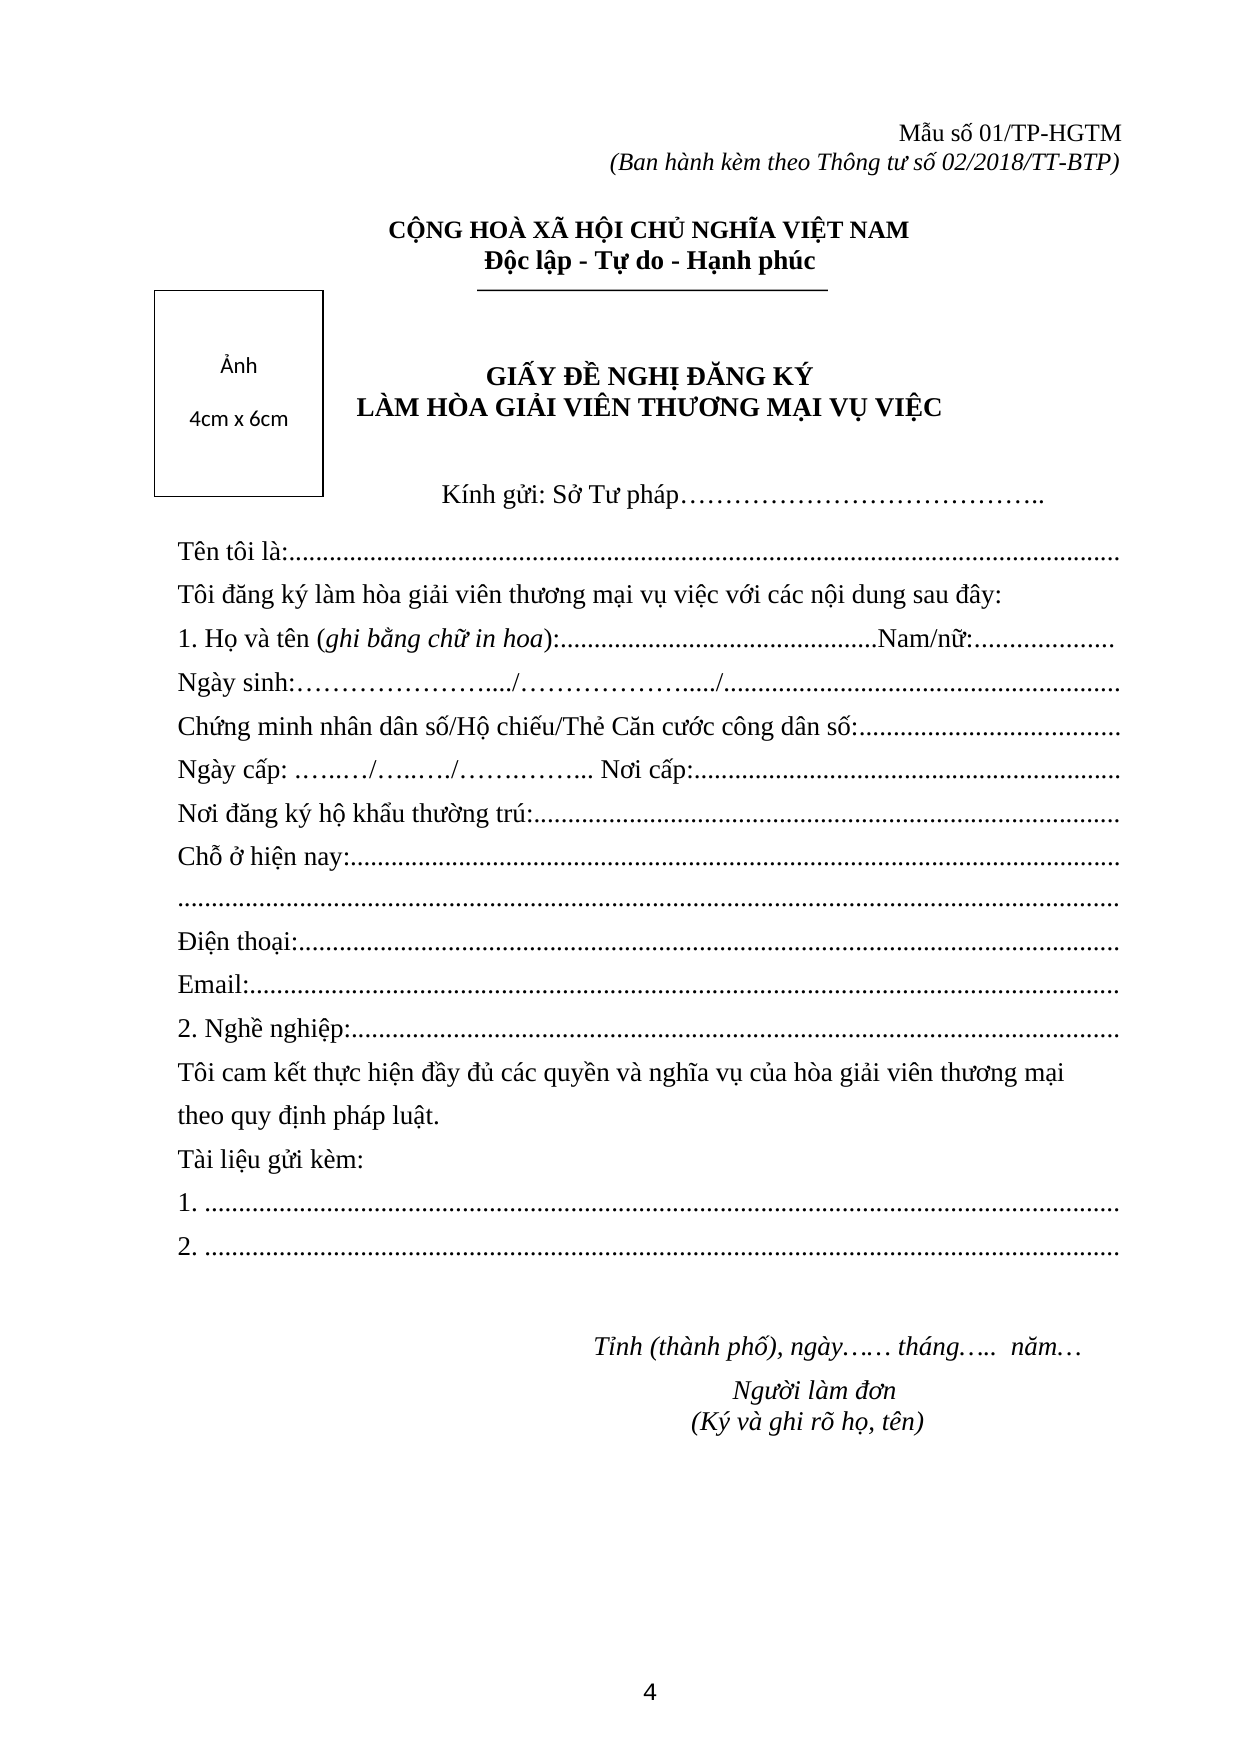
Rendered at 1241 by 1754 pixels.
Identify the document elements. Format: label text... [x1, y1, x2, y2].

text Ngày sinh:…………………..../………………...../ [177, 666, 1122, 697]
text Tên tôi là: [177, 535, 1122, 566]
text theo quy định pháp luật. [177, 1099, 1122, 1130]
text Tài liệu gửi kèm: [177, 1143, 1122, 1174]
text (Ban hành kèm theo Thông tư số 02/2018/TT-BTP) [177, 147, 1122, 176]
text (Ký và ghi rõ họ, tên) [177, 1405, 1122, 1436]
text GIẤY ĐỀ NGHỊ ĐĂNG KÝ [324, 359, 1122, 391]
text LÀM HÒA GIẢI VIÊN THƯƠNG MẠI VỤ VIỆC [324, 391, 1122, 422]
text 1. Họ và tên (ghi bằng chữ in hoa):...............................................Nam/nữ: [177, 622, 1122, 653]
text 2. [177, 1230, 1122, 1261]
text Chỗ ở hiện nay: [177, 841, 1122, 872]
text Kính gửi: Sở Tư pháp………………………………….. [177, 478, 1122, 509]
text Tôi cam kết thực hiện đầy đủ các quyền và nghĩa vụ của hòa giải viên thương mại [177, 1056, 1122, 1087]
text Email: [177, 968, 1122, 999]
text Ngày cấp: .…..…/…..…./…….……... Nơi cấp: [177, 753, 1122, 784]
text Chứng minh nhân dân số/Hộ chiếu/Thẻ Căn cước công dân số: [177, 709, 1122, 741]
title CỘNG HOÀ XÃ HỘI CHỦ NGHĨA VIỆT NAM [175, 215, 1122, 244]
text Tôi đăng ký làm hòa giải viên thương mại vụ việc với các nội dung sau đây: [177, 579, 1122, 610]
text Mẫu số 01/TP-HGTM [177, 118, 1122, 147]
text Nơi đăng ký hộ khẩu thường trú: [177, 797, 1122, 828]
text Điện thoại: [177, 925, 1122, 956]
text 1. [177, 1187, 1122, 1218]
text Tỉnh (thành phố), ngày…… tháng….. năm… [177, 1324, 1122, 1361]
text Độc lập - Tự do - Hạnh phúc [177, 244, 1122, 275]
text 2. Nghề nghiệp: [177, 1012, 1122, 1043]
text Người làm đơn [177, 1374, 1122, 1405]
